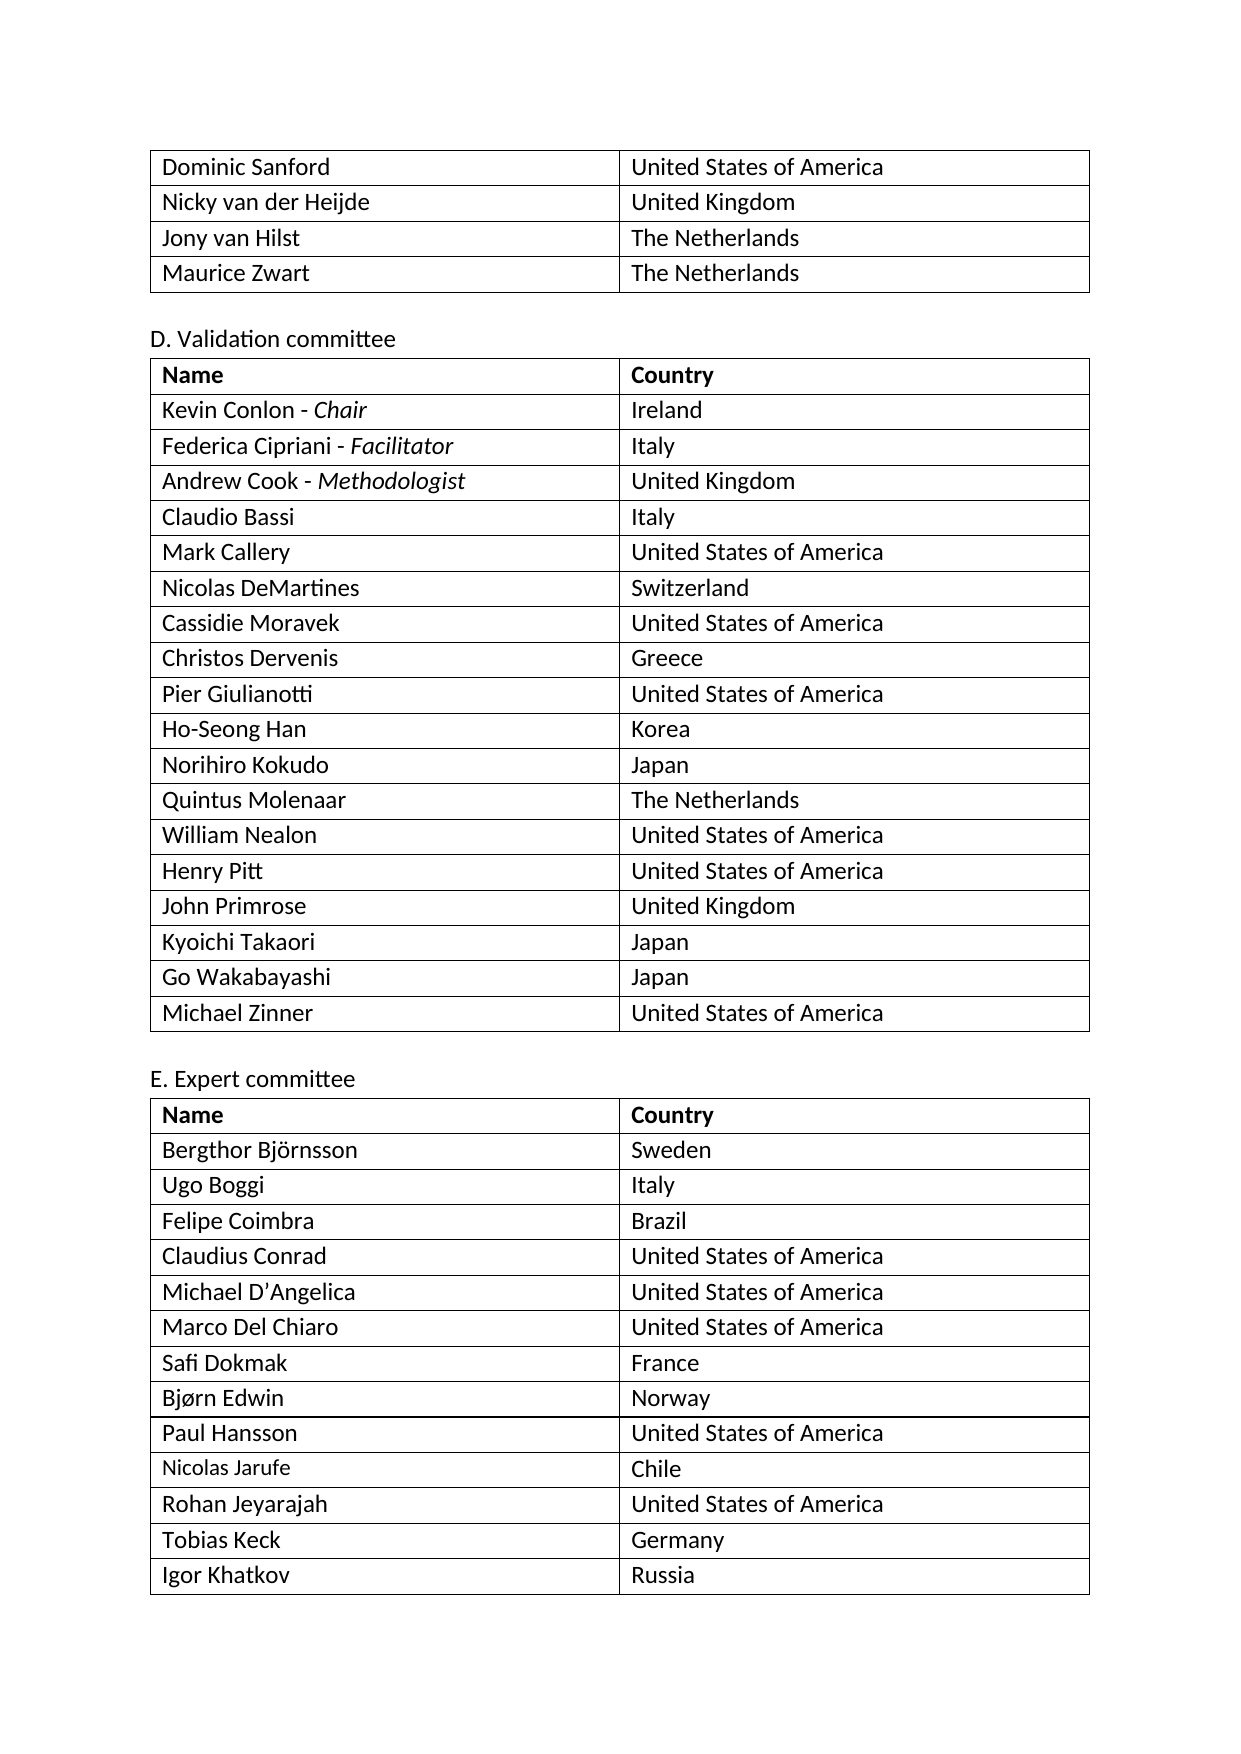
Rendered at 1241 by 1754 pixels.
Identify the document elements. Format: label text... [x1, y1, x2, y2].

table_cell Cassidie Moravek [151, 607, 619, 642]
table_cell Go Wakabayashi [151, 961, 619, 996]
table_cell Quintus Molenaar [151, 784, 619, 819]
table_cell United States of America [620, 1488, 1089, 1523]
table_cell Kyoichi Takaori [151, 926, 619, 960]
table_cell Greece [620, 643, 1089, 677]
table_cell Sweden [620, 1134, 1089, 1168]
table_cell United States of America [620, 1418, 1089, 1452]
table_cell The Netherlands [620, 257, 1089, 292]
text E. Expert committee [150, 1063, 1090, 1093]
table_cell United States of America [620, 997, 1089, 1031]
table_cell Korea [620, 714, 1089, 748]
table_cell Andrew Cook - Methodologist [151, 466, 619, 500]
table_cell Italy [620, 430, 1089, 464]
table_cell United States of America [620, 1311, 1089, 1346]
table_cell Federica Cipriani - Facilitator [151, 430, 619, 464]
table_cell Pier Giulianotti [151, 678, 619, 712]
table_cell Russia [620, 1559, 1089, 1593]
table_cell Nicky van der Heijde [151, 186, 619, 221]
table_cell Bjørn Edwin [151, 1382, 619, 1416]
table_cell Norihiro Kokudo [151, 749, 619, 783]
table_cell Nicolas Jarufe [151, 1453, 619, 1487]
table_header Name [151, 359, 619, 394]
table_cell United States of America [620, 678, 1089, 712]
table_cell Kevin Conlon - Chair [151, 395, 619, 429]
table_cell United States of America [620, 151, 1089, 185]
table_cell Henry Pitt [151, 855, 619, 889]
table_cell United States of America [620, 536, 1089, 571]
table_cell The Netherlands [620, 222, 1089, 256]
table_cell United States of America [620, 820, 1089, 854]
table_cell Tobias Keck [151, 1524, 619, 1558]
table_cell Mark Callery [151, 536, 619, 571]
table_cell Japan [620, 961, 1089, 996]
table_cell France [620, 1347, 1089, 1381]
table_cell Rohan Jeyarajah [151, 1488, 619, 1523]
table_cell Italy [620, 501, 1089, 535]
table_cell Jony van Hilst [151, 222, 619, 256]
table_cell United States of America [620, 1276, 1089, 1310]
table_cell William Nealon [151, 820, 619, 854]
table_cell Norway [620, 1382, 1089, 1416]
table_cell United Kingdom [620, 186, 1089, 221]
table_cell Switzerland [620, 572, 1089, 606]
table_cell Michael Zinner [151, 997, 619, 1031]
table_cell Chile [620, 1453, 1089, 1487]
table_cell Japan [620, 926, 1089, 960]
table_cell United States of America [620, 855, 1089, 889]
table_cell Igor Khatkov [151, 1559, 619, 1593]
table_cell Paul Hansson [151, 1418, 619, 1452]
table_header Country [620, 1099, 1089, 1133]
table_cell Nicolas DeMartines [151, 572, 619, 606]
table_cell Bergthor Björnsson [151, 1134, 619, 1168]
table_cell United Kingdom [620, 466, 1089, 500]
table_cell Marco Del Chiaro [151, 1311, 619, 1346]
table_header Name [151, 1099, 619, 1133]
table_cell United States of America [620, 1240, 1089, 1275]
table_header Country [620, 359, 1089, 394]
table_cell United Kingdom [620, 891, 1089, 925]
table_cell Safi Dokmak [151, 1347, 619, 1381]
table_cell Felipe Coimbra [151, 1205, 619, 1239]
table_cell Claudius Conrad [151, 1240, 619, 1275]
text D. Validation committee [150, 323, 1090, 354]
table_cell The Netherlands [620, 784, 1089, 819]
table_cell Japan [620, 749, 1089, 783]
table_cell Ho-Seong Han [151, 714, 619, 748]
table_cell Claudio Bassi [151, 501, 619, 535]
table_cell Brazil [620, 1205, 1089, 1239]
table_cell Michael D’Angelica [151, 1276, 619, 1310]
table_cell Dominic Sanford [151, 151, 619, 185]
table_cell Ugo Boggi [151, 1170, 619, 1204]
table_cell Christos Dervenis [151, 643, 619, 677]
table_cell Germany [620, 1524, 1089, 1558]
table_cell John Primrose [151, 891, 619, 925]
table_cell United States of America [620, 607, 1089, 642]
table_cell Ireland [620, 395, 1089, 429]
table_cell Italy [620, 1170, 1089, 1204]
table_cell Maurice Zwart [151, 257, 619, 292]
